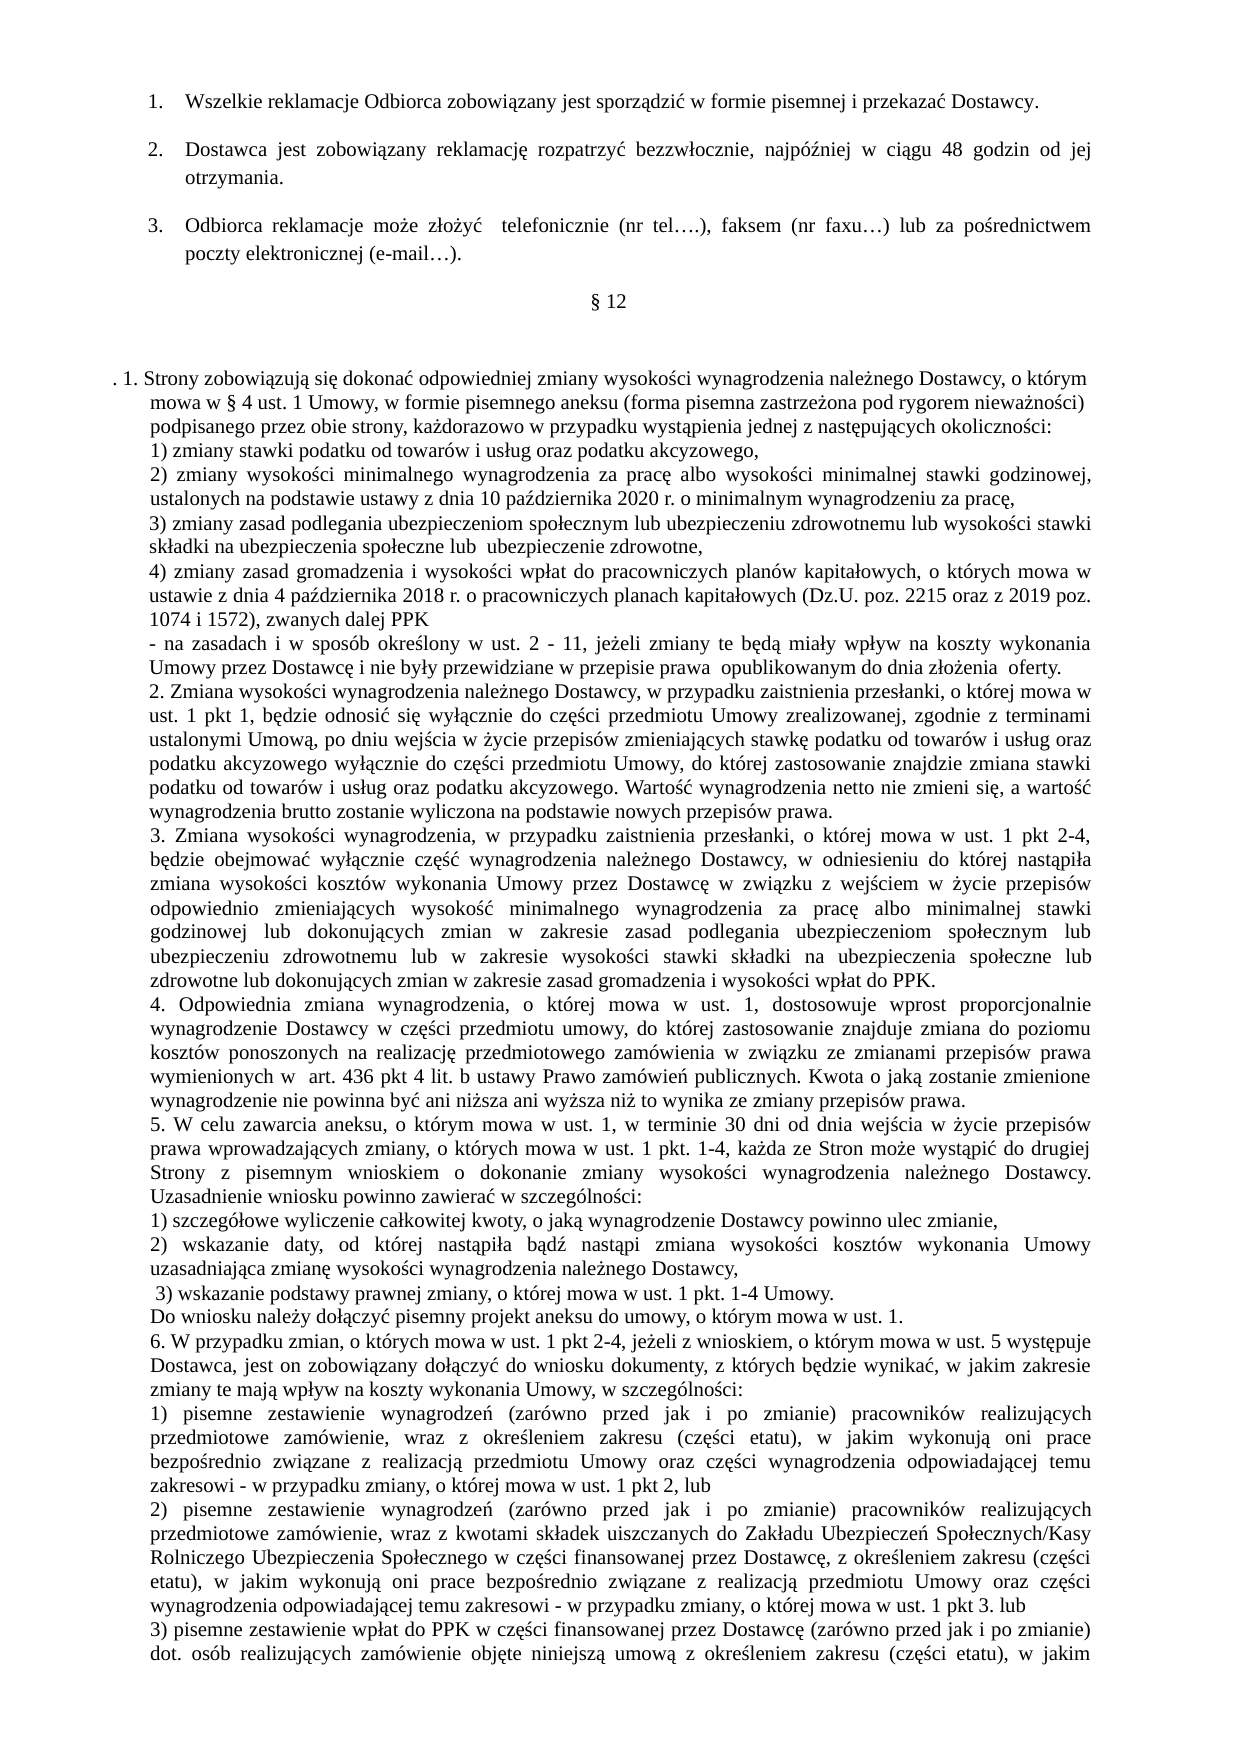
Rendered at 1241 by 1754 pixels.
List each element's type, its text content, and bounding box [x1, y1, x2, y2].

text § 12 [590, 289, 1092, 313]
text 3) zmiany zasad podlegania ubezpieczeniom społecznym lub ubezpieczeniu zdrowotnemu lub wysokości stawki składki na ubezpieczenia społeczne lub ubezpieczenie zdrowotne, [111, 510, 1092, 558]
list Wszelkie reklamacje Odbiorca zobowiązany jest sporządzić w formie pisemnej i przekazać Dostawcy. [148, 89, 1092, 113]
text 2) pisemne zestawienie wynagrodzeń (zarówno przed jak i po zmianie) pracowników realizujących przedmiotowe zamówienie, wraz z kwotami składek uiszczanych do Zakładu Ubezpieczeń Społecznych/Kasy Rolniczego Ubezpieczenia Społecznego w części finansowanej przez Dostawcę, z określeniem zakresu (części etatu), w jakim wykonują oni prace bezpośrednio związane z realizacją przedmiotu Umowy oraz części wynagrodzenia odpowiadającej temu zakresowi - w przypadku zmiany, o której mowa w ust. 1 pkt 3. lub [150, 1497, 1092, 1617]
text 4) zmiany zasad gromadzenia i wysokości wpłat do pracowniczych planów kapitałowych, o których mowa w ustawie z dnia 4 października 2018 r. o pracowniczych planach kapitałowych (Dz.U. poz. 2215 oraz z 2019 poz. 1074 i 1572), zwanych dalej PPK [111, 558, 1092, 631]
text 2) wskazanie daty, od której nastąpiła bądź nastąpi zmiana wysokości kosztów wykonania Umowy uzasadniająca zmianę wysokości wynagrodzenia należnego Dostawcy, [150, 1232, 1092, 1280]
text . 1. Strony zobowiązują się dokonać odpowiedniej zmiany wysokości wynagrodzenia należnego Dostawcy, o którym mowa w § 4 ust. 1 Umowy, w formie pisemnego aneksu (forma pisemna zastrzeżona pod rygorem nieważności) podpisanego przez obie strony, każdorazowo w przypadku wystąpienia jednej z następujących okoliczności: [112, 366, 1092, 438]
text Do wniosku należy dołączyć pisemny projekt aneksu do umowy, o którym mowa w ust. 1. [150, 1304, 1092, 1328]
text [150, 1617, 1092, 1665]
text 3. Zmiana wysokości wynagrodzenia, w przypadku zaistnienia przesłanki, o której mowa w ust. 1 pkt 2-4, będzie obejmować wyłącznie część wynagrodzenia należnego Dostawcy, w odniesieniu do której nastąpiła zmiana wysokości kosztów wykonania Umowy przez Dostawcę w związku z wejściem w życie przepisów odpowiednio zmieniających wysokość minimalnego wynagrodzenia za pracę albo minimalnej stawki godzinowej lub dokonujących zmian w zakresie zasad podlegania ubezpieczeniom społecznym lub ubezpieczeniu zdrowotnemu lub w zakresie wysokości stawki składki na ubezpieczenia społeczne lub zdrowotne lub dokonujących zmian w zakresie zasad gromadzenia i wysokości wpłat do PPK. [112, 823, 1092, 992]
text 1) szczegółowe wyliczenie całkowitej kwoty, o jaką wynagrodzenie Dostawcy powinno ulec zmianie, [150, 1208, 1092, 1232]
text 1) zmiany stawki podatku od towarów i usług oraz podatku akcyzowego, [112, 438, 1092, 462]
text 1) pisemne zestawienie wynagrodzeń (zarówno przed jak i po zmianie) pracowników realizujących przedmiotowe zamówienie, wraz z określeniem zakresu (części etatu), w jakim wykonują oni prace bezpośrednio związane z realizacją przedmiotu Umowy oraz części wynagrodzenia odpowiadającej temu zakresowi - w przypadku zmiany, o której mowa w ust. 1 pkt 2, lub [150, 1401, 1092, 1497]
text 6. W przypadku zmian, o których mowa w ust. 1 pkt 2-4, jeżeli z wnioskiem, o którym mowa w ust. 5 występuje Dostawca, jest on zobowiązany dołączyć do wniosku dokumenty, z których będzie wynikać, w jakim zakresie zmiany te mają wpływ na koszty wykonania Umowy, w szczególności: [112, 1328, 1092, 1401]
text 4. Odpowiednia zmiana wynagrodzenia, o której mowa w ust. 1, dostosowuje wprost proporcjonalnie wynagrodzenie Dostawcy w części przedmiotu umowy, do której zastosowanie znajduje zmiana do poziomu kosztów ponoszonych na realizację przedmiotowego zamówienia w związku ze zmianami przepisów prawa wymienionych w art. 436 pkt 4 lit. b ustawy Prawo zamówień publicznych. Kwota o jaką zostanie zmienione wynagrodzenie nie powinna być ani niższa ani wyższa niż to wynika ze zmiany przepisów prawa. [112, 992, 1092, 1112]
text - na zasadach i w sposób określony w ust. 2 - 11, jeżeli zmiany te będą miały wpływ na koszty wykonania Umowy przez Dostawcę i nie były przewidziane w przepisie prawa opublikowanym do dnia złożenia oferty. [111, 631, 1092, 679]
text 2) zmiany wysokości minimalnego wynagrodzenia za pracę albo wysokości minimalnej stawki godzinowej, ustalonych na podstawie ustawy z dnia 10 października 2020 r. o minimalnym wynagrodzeniu za pracę, [112, 462, 1092, 510]
list Dostawca jest zobowiązany reklamację rozpatrzyć bezzwłocznie, najpóźniej w ciągu 48 godzin od jej otrzymania. [148, 137, 1092, 189]
text 2. Zmiana wysokości wynagrodzenia należnego Dostawcy, w przypadku zaistnienia przesłanki, o której mowa w ust. 1 pkt 1, będzie odnosić się wyłącznie do części przedmiotu Umowy zrealizowanej, zgodnie z terminami ustalonymi Umową, po dniu wejścia w życie przepisów zmieniających stawkę podatku od towarów i usług oraz podatku akcyzowego wyłącznie do części przedmiotu Umowy, do której zastosowanie znajdzie zmiana stawki podatku od towarów i usług oraz podatku akcyzowego. Wartość wynagrodzenia netto nie zmieni się, a wartość wynagrodzenia brutto zostanie wyliczona na podstawie nowych przepisów prawa. [111, 679, 1092, 823]
list Odbiorca reklamacje może złożyć telefonicznie (nr tel….), faksem (nr faxu…) lub za pośrednictwem poczty elektronicznej (e-mail…). [148, 213, 1092, 265]
text 3) wskazanie podstawy prawnej zmiany, o której mowa w ust. 1 pkt. 1-4 Umowy. [150, 1280, 1092, 1304]
text 5. W celu zawarcia aneksu, o którym mowa w ust. 1, w terminie 30 dni od dnia wejścia w życie przepisów prawa wprowadzających zmiany, o których mowa w ust. 1 pkt. 1-4, każda ze Stron może wystąpić do drugiej Strony z pisemnym wnioskiem o dokonanie zmiany wysokości wynagrodzenia należnego Dostawcy. Uzasadnienie wniosku powinno zawierać w szczególności: [112, 1112, 1092, 1208]
